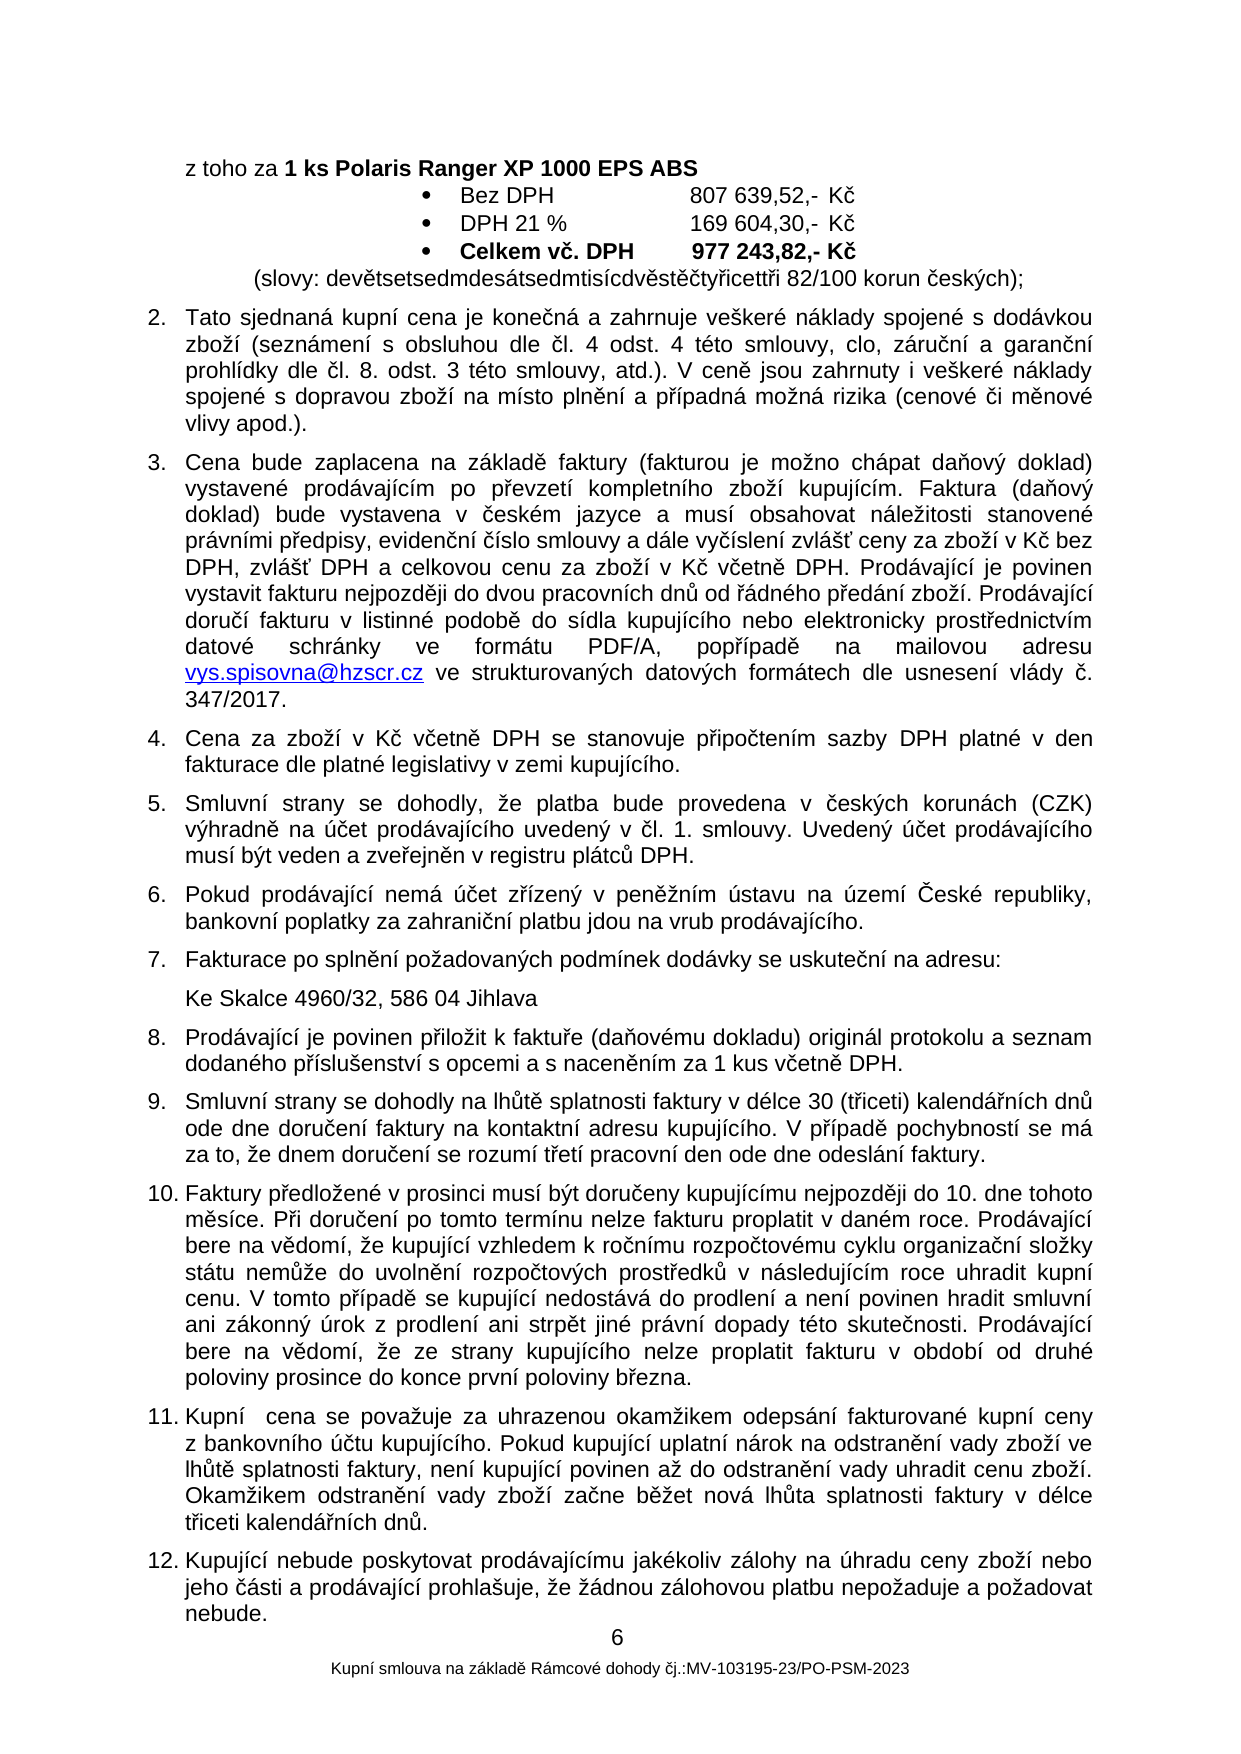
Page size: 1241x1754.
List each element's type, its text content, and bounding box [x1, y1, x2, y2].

list Tato sjednaná kupní cena je konečná a zahrnuje veškeré náklady spojené s dodávkou zboží (seznámení s obsluhou dle čl. 4 odst. 4 této smlouvy, clo, záruční a garanční prohlídky dle čl. 8. odst. 3 této smlouvy, atd.). V ceně jsou zahrnuty i veškeré náklady spojené s dopravou zboží na místo plnění a případná možná rizika (cenové či měnové vlivy apod.). [147, 304, 1093, 436]
list Smluvní strany se dohodly na lhůtě splatnosti faktury v délce 30 (třiceti) kalendářních dnů ode dne doručení faktury na kontaktní adresu kupujícího. V případě pochybností se má za to, že dnem doručení se rozumí třetí pracovní den ode dne odeslání faktury. [147, 1088, 1093, 1167]
subtitle Celkem vč. DPH 977 243,82,- Kč [422, 237, 1188, 265]
list DPH 21 % 169 604,30,- Kč [422, 209, 1188, 237]
list Kupní cena se považuje za uhrazenou okamžikem odepsání fakturované kupní ceny z bankovního účtu kupujícího. Pokud kupující uplatní nárok na odstranění vady zboží ve lhůtě splatnosti faktury, není kupující povinen až do odstranění vady uhradit cenu zboží. Okamžikem odstranění vady zboží začne běžet nová lhůta splatnosti faktury v délce třiceti kalendářních dnů. [147, 1403, 1093, 1535]
list Pokud prodávající nemá účet zřízený v peněžním ústavu na území České republiky, bankovní poplatky za zahraniční platbu jdou na vrub prodávajícího. [147, 881, 1093, 934]
text z toho za 1 ks Polaris Ranger XP 1000 EPS ABS [185, 155, 1188, 181]
text (slovy: devětsetsedmdesátsedmtisícdvěstěčtyřicettři 82/100 korun českých); [253, 265, 1188, 292]
list Fakturace po splnění požadovaných podmínek dodávky se uskuteční na adresu: Ke Skalce 4960/32, 586 04 Jihlava [147, 946, 1002, 1011]
list Prodávající je povinen přiložit k faktuře (daňovému dokladu) originál protokolu a seznam dodaného příslušenství s opcemi a s naceněním za 1 kus včetně DPH. [147, 1024, 1093, 1076]
list Kupující nebude poskytovat prodávajícímu jakékoliv zálohy na úhradu ceny zboží nebo jeho části a prodávající prohlašuje, že žádnou zálohovou platbu nepožaduje a požadovat nebude. [147, 1547, 1093, 1626]
list Cena za zboží v Kč včetně DPH se stanovuje připočtením sazby DPH platné v den fakturace dle platné legislativy v zemi kupujícího. [147, 724, 1093, 777]
list Faktury předložené v prosinci musí být doručeny kupujícímu nejpozději do 10. dne tohoto měsíce. Při doručení po tomto termínu nelze fakturu proplatit v daném roce. Prodávající bere na vědomí, že kupující vzhledem k ročnímu rozpočtovému cyklu organizační složky státu nemůže do uvolnění rozpočtových prostředků v následujícím roce uhradit kupní cenu. V tomto případě se kupující nedostává do prodlení a není povinen hradit smluvní ani zákonný úrok z prodlení ani strpět jiné právní dopady této skutečnosti. Prodávající bere na vědomí, že ze strany kupujícího nelze proplatit fakturu v období od druhé poloviny prosince do konce první poloviny března. [147, 1179, 1093, 1390]
list Cena bude zaplacena na základě faktury (fakturou je možno chápat daňový doklad) vystavené prodávajícím po převzetí kompletního zboží kupujícím. Faktura (daňový doklad) bude vystavena v českém jazyce a musí obsahovat náležitosti stanovené právními předpisy, evidenční číslo smlouvy a dále vyčíslení zvlášť ceny za zboží v Kč bez DPH, zvlášť DPH a celkovou cenu za zboží v Kč včetně DPH. Prodávající je povinen vystavit fakturu nejpozději do dvou pracovních dnů od řádného předání zboží. Prodávající doručí fakturu v listinné podobě do sídla kupujícího nebo elektronicky prostřednictvím datové schránky ve formátu PDF/A, popřípadě na mailovou adresu vys.spisovna@hzscr.cz ve strukturovaných datových formátech dle usnesení vlády č. 347/2017. [147, 448, 1093, 712]
list Smluvní strany se dohodly, že platba bude provedena v českých korunách (CZK) výhradně na účet prodávajícího uvedený v čl. 1. smlouvy. Uvedený účet prodávajícího musí být veden a zveřejněn v registru plátců DPH. [147, 789, 1093, 869]
list Bez DPH 807 639,52,- Kč [422, 182, 1188, 209]
